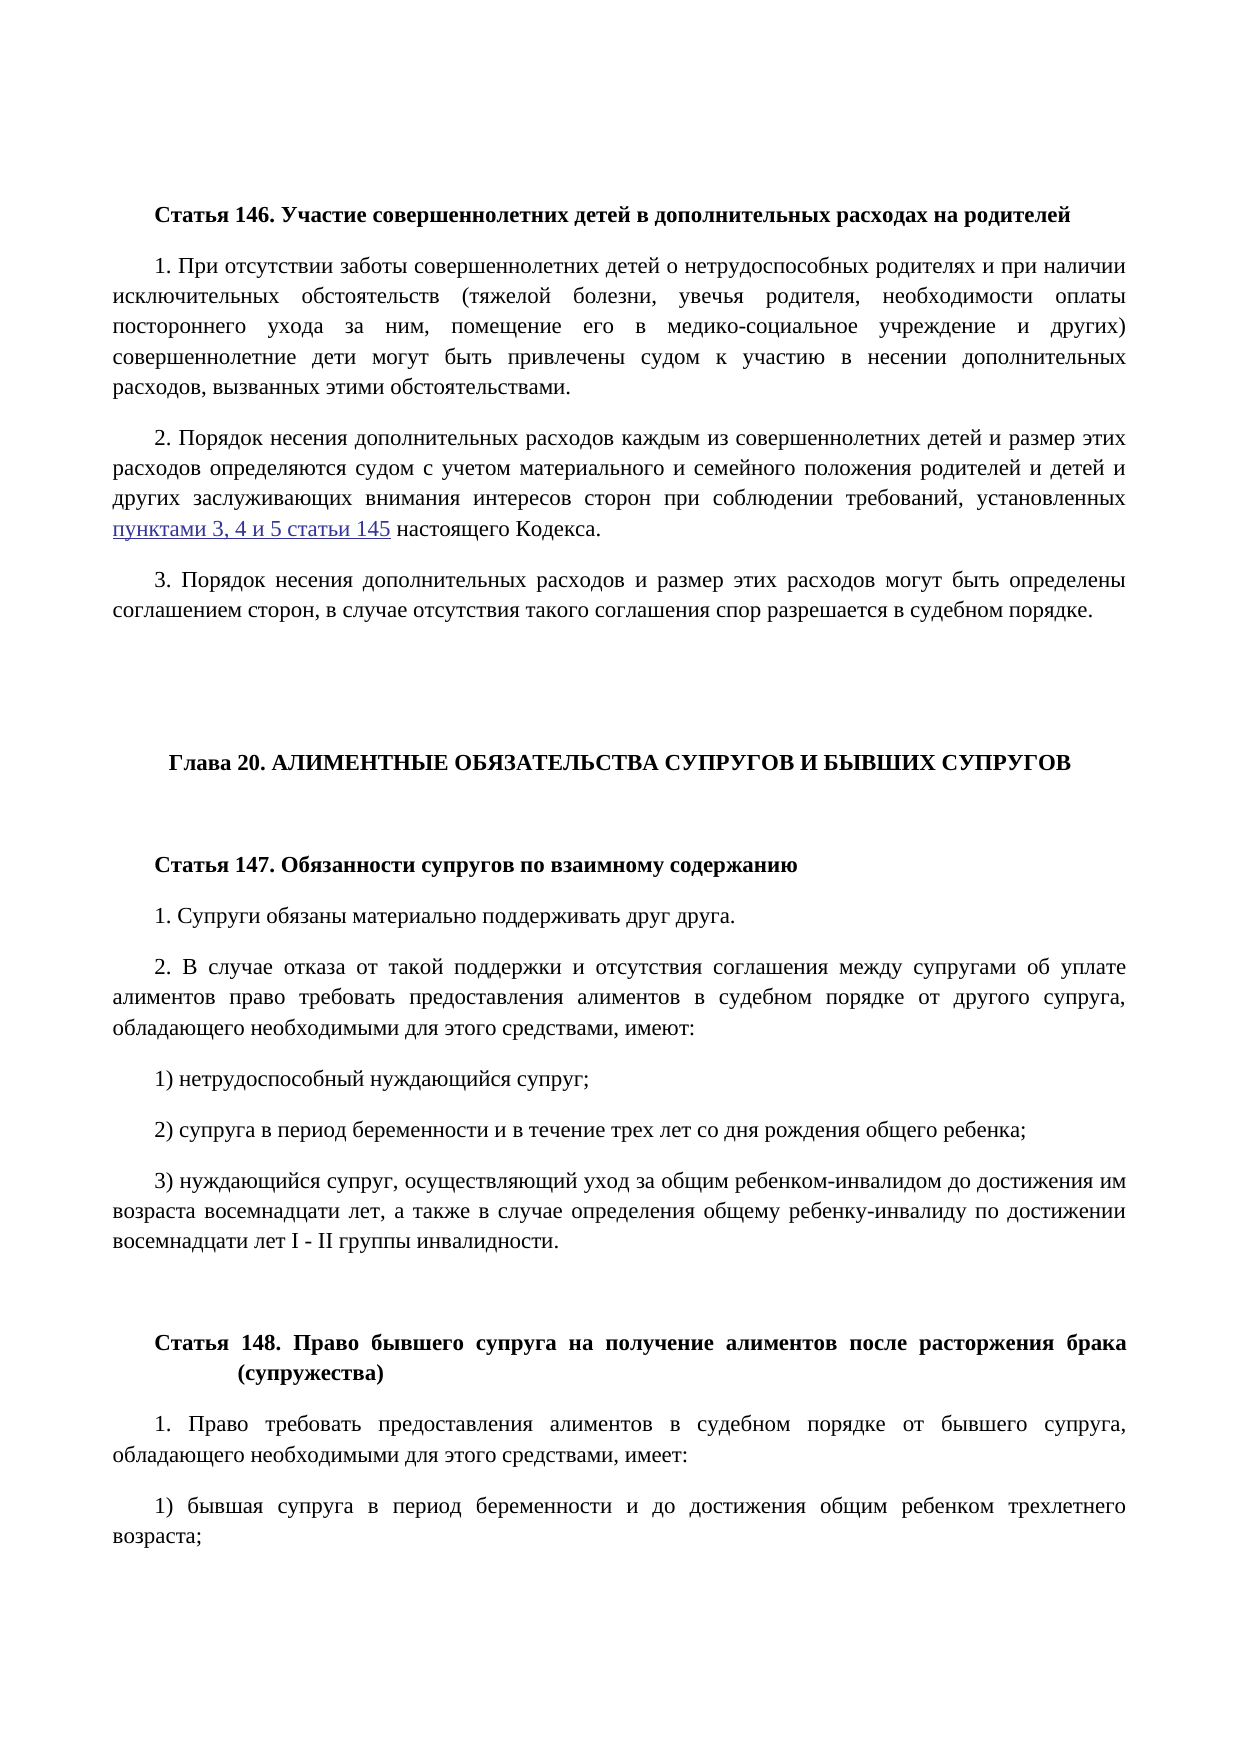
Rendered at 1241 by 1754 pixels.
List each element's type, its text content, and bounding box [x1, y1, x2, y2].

text Статья 146. Участие совершеннолетних детей в дополнительных расходах на родителей [154, 201, 1128, 227]
text Статья 147. Обязанности супругов по взаимному содержанию [154, 851, 1128, 877]
text 2. Порядок несения дополнительных расходов каждым из совершеннолетних детей и размер этих расходов определяются судом с учетом материального и семейного положения родителей и детей и других заслуживающих внимания интересов сторон при соблюдении требований, установленных пунктами 3, 4 и 5 статьи 145 настоящего Кодекса. [112, 424, 1128, 541]
text 2. В случае отказа от такой поддержки и отсутствия соглашения между супругами об уплате алиментов право требовать предоставления алиментов в судебном порядке от другого супруга, обладающего необходимыми для этого средствами, имеют: [112, 953, 1128, 1040]
text 1. Супруги обязаны материально поддерживать друг друга. [112, 902, 1128, 928]
text 1. Право требовать предоставления алиментов в судебном порядке от бывшего супруга, обладающего необходимыми для этого средствами, имеет: [112, 1410, 1128, 1467]
text 1) бывшая супруга в период беременности и до достижения общим ребенком трехлетнего возраста; [112, 1492, 1128, 1548]
text 1) нетрудоспособный нуждающийся супруг; [112, 1064, 1128, 1091]
text 3) нуждающийся супруг, осуществляющий уход за общим ребенком-инвалидом до достижения им возраста восемнадцати лет, а также в случае определения общему ребенку-инвалиду по достижении восемнадцати лет I - II группы инвалидности. [112, 1167, 1128, 1253]
text 2) супруга в период беременности и в течение трех лет со дня рождения общего ребенка; [112, 1116, 1128, 1142]
text Глава 20. АЛИМЕНТНЫЕ ОБЯЗАТЕЛЬСТВА СУПРУГОВ И БЫВШИХ СУПРУГОВ [112, 749, 1128, 775]
text 1. При отсутствии заботы совершеннолетних детей о нетрудоспособных родителях и при наличии исключительных обстоятельств (тяжелой болезни, увечья родителя, необходимости оплаты постороннего ухода за ним, помещение его в медико-социальное учреждение и других) совершеннолетние дети могут быть привлечены судом к участию в несении дополнительных расходов, вызванных этими обстоятельствами. [112, 252, 1128, 399]
text 3. Порядок несения дополнительных расходов и размер этих расходов могут быть определены соглашением сторон, в случае отсутствия такого соглашения спор разрешается в судебном порядке. [112, 566, 1128, 622]
text Статья 148. Право бывшего супруга на получение алиментов после расторжения брака (супружества) [154, 1329, 1128, 1386]
